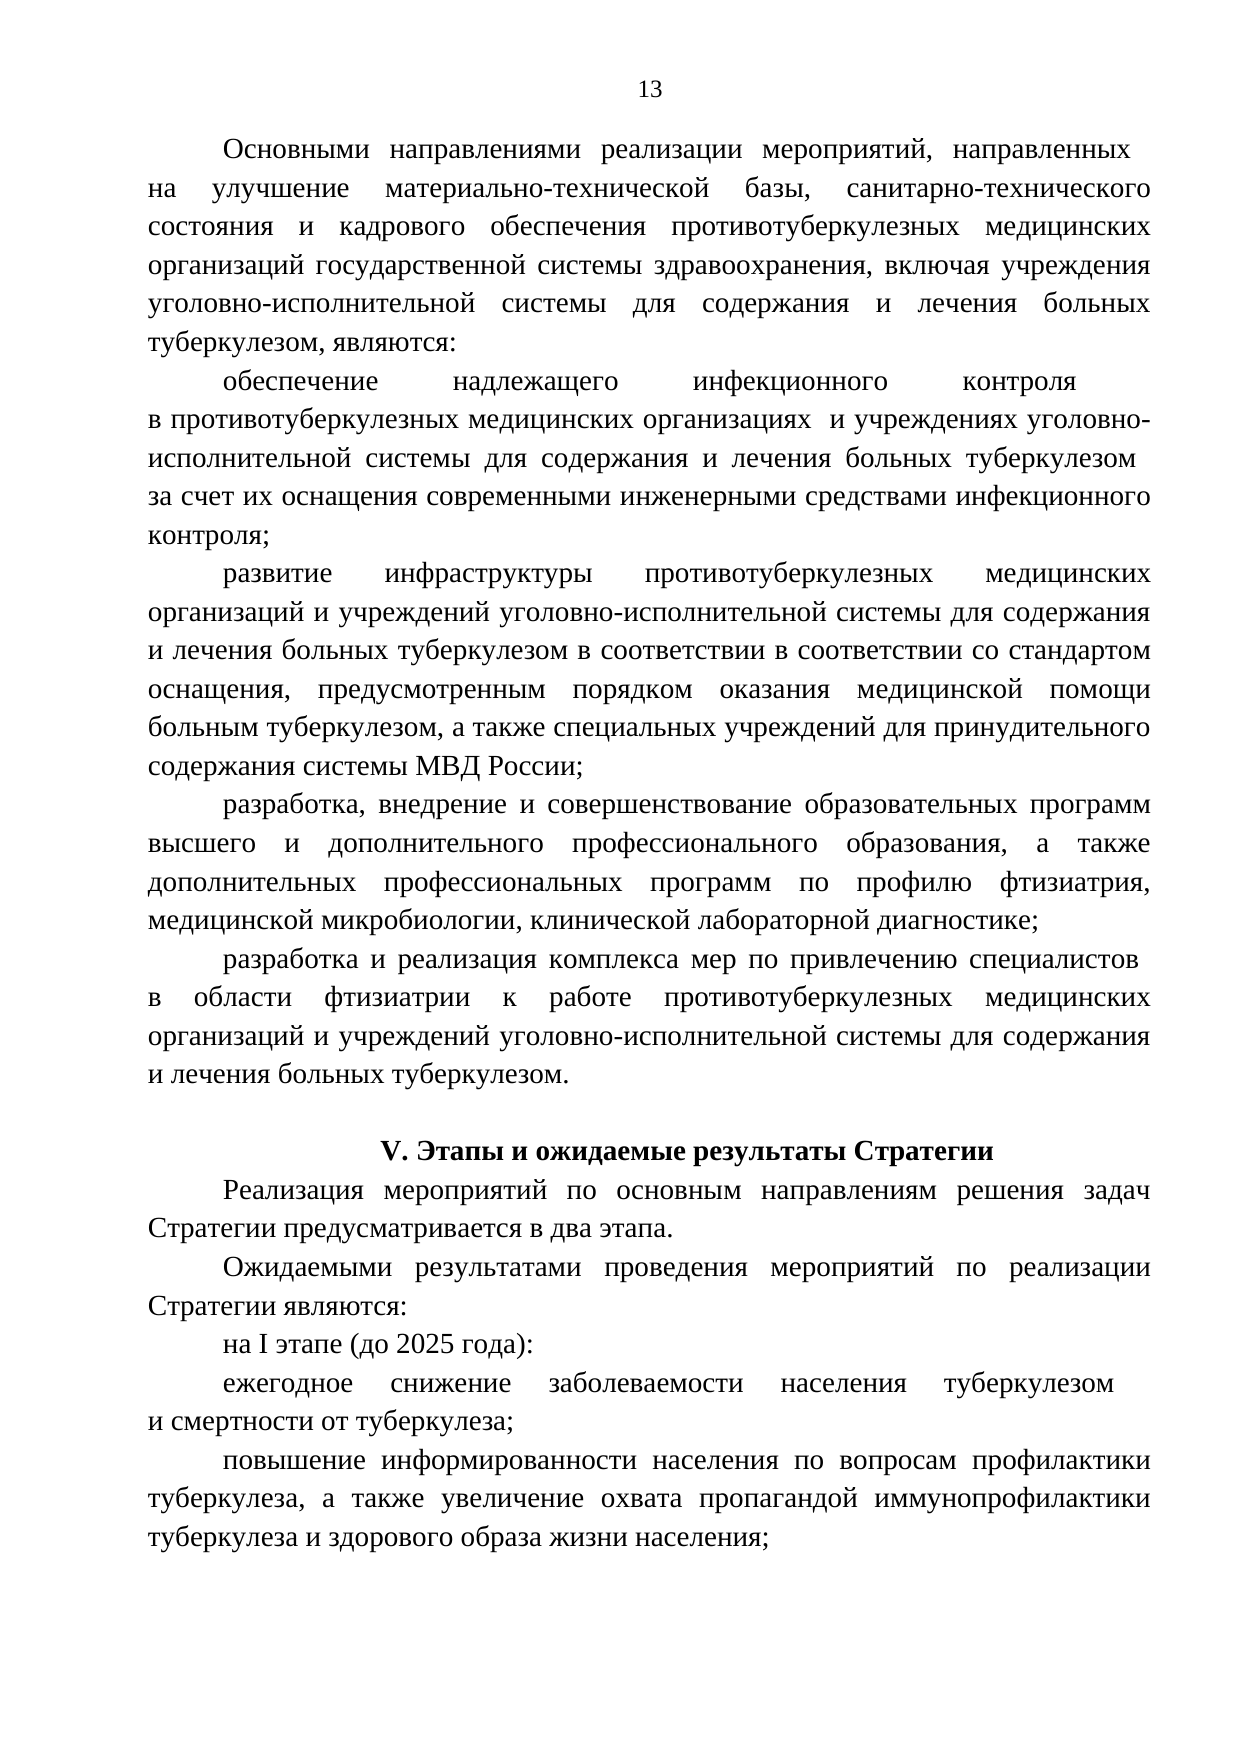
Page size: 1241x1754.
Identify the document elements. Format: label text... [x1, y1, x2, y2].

text Ожидаемыми результатами проведения мероприятий по реализации Стратегии являются: [148, 1249, 1152, 1321]
text Реализация мероприятий по основным направлениям решения задач Стратегии предусматривается в два этапа. [148, 1172, 1152, 1244]
text V. Этапы и ожидаемые результаты Стратегии [148, 1133, 1152, 1167]
text обеспечение надлежащего инфекционного контроля в противотуберкулезных медицинских организациях и учреждениях уголовно-исполнительной системы для содержания и лечения больных туберкулезом за счет их оснащения современными инженерными средствами инфекционного контроля; [148, 363, 1152, 550]
text Основными направлениями реализации мероприятий, направленных на улучшение материально-технической базы, санитарно-технического состояния и кадрового обеспечения противотуберкулезных медицинских организаций государственной системы здравоохранения, включая учреждения уголовно-исполнительной системы для содержания и лечения больных туберкулезом, являются: [148, 131, 1152, 358]
text развитие инфраструктуры противотуберкулезных медицинских организаций и учреждений уголовно-исполнительной системы для содержания и лечения больных туберкулезом в соответствии в соответствии со стандартом оснащения, предусмотренным порядком оказания медицинской помощи больным туберкулезом, а также специальных учреждений для принудительного содержания системы МВД России; [148, 555, 1152, 782]
text ежегодное снижение заболеваемости населения туберкулезом и смертности от туберкулеза; [148, 1365, 1152, 1437]
text разработка, внедрение и совершенствование образовательных программ высшего и дополнительного профессионального образования, а также дополнительных профессиональных программ по профилю фтизиатрия, медицинской микробиологии, клинической лабораторной диагностике; [148, 787, 1152, 936]
text разработка и реализация комплекса мер по привлечению специалистов в области фтизиатрии к работе противотуберкулезных медицинских организаций и учреждений уголовно-исполнительной системы для содержания и лечения больных туберкулезом. [148, 941, 1152, 1090]
text на I этапе (до 2025 года): [148, 1326, 1152, 1360]
text повышение информированности населения по вопросам профилактики туберкулеза, а также увеличение охвата пропагандой иммунопрофилактики туберкулеза и здорового образа жизни населения; [148, 1442, 1152, 1552]
